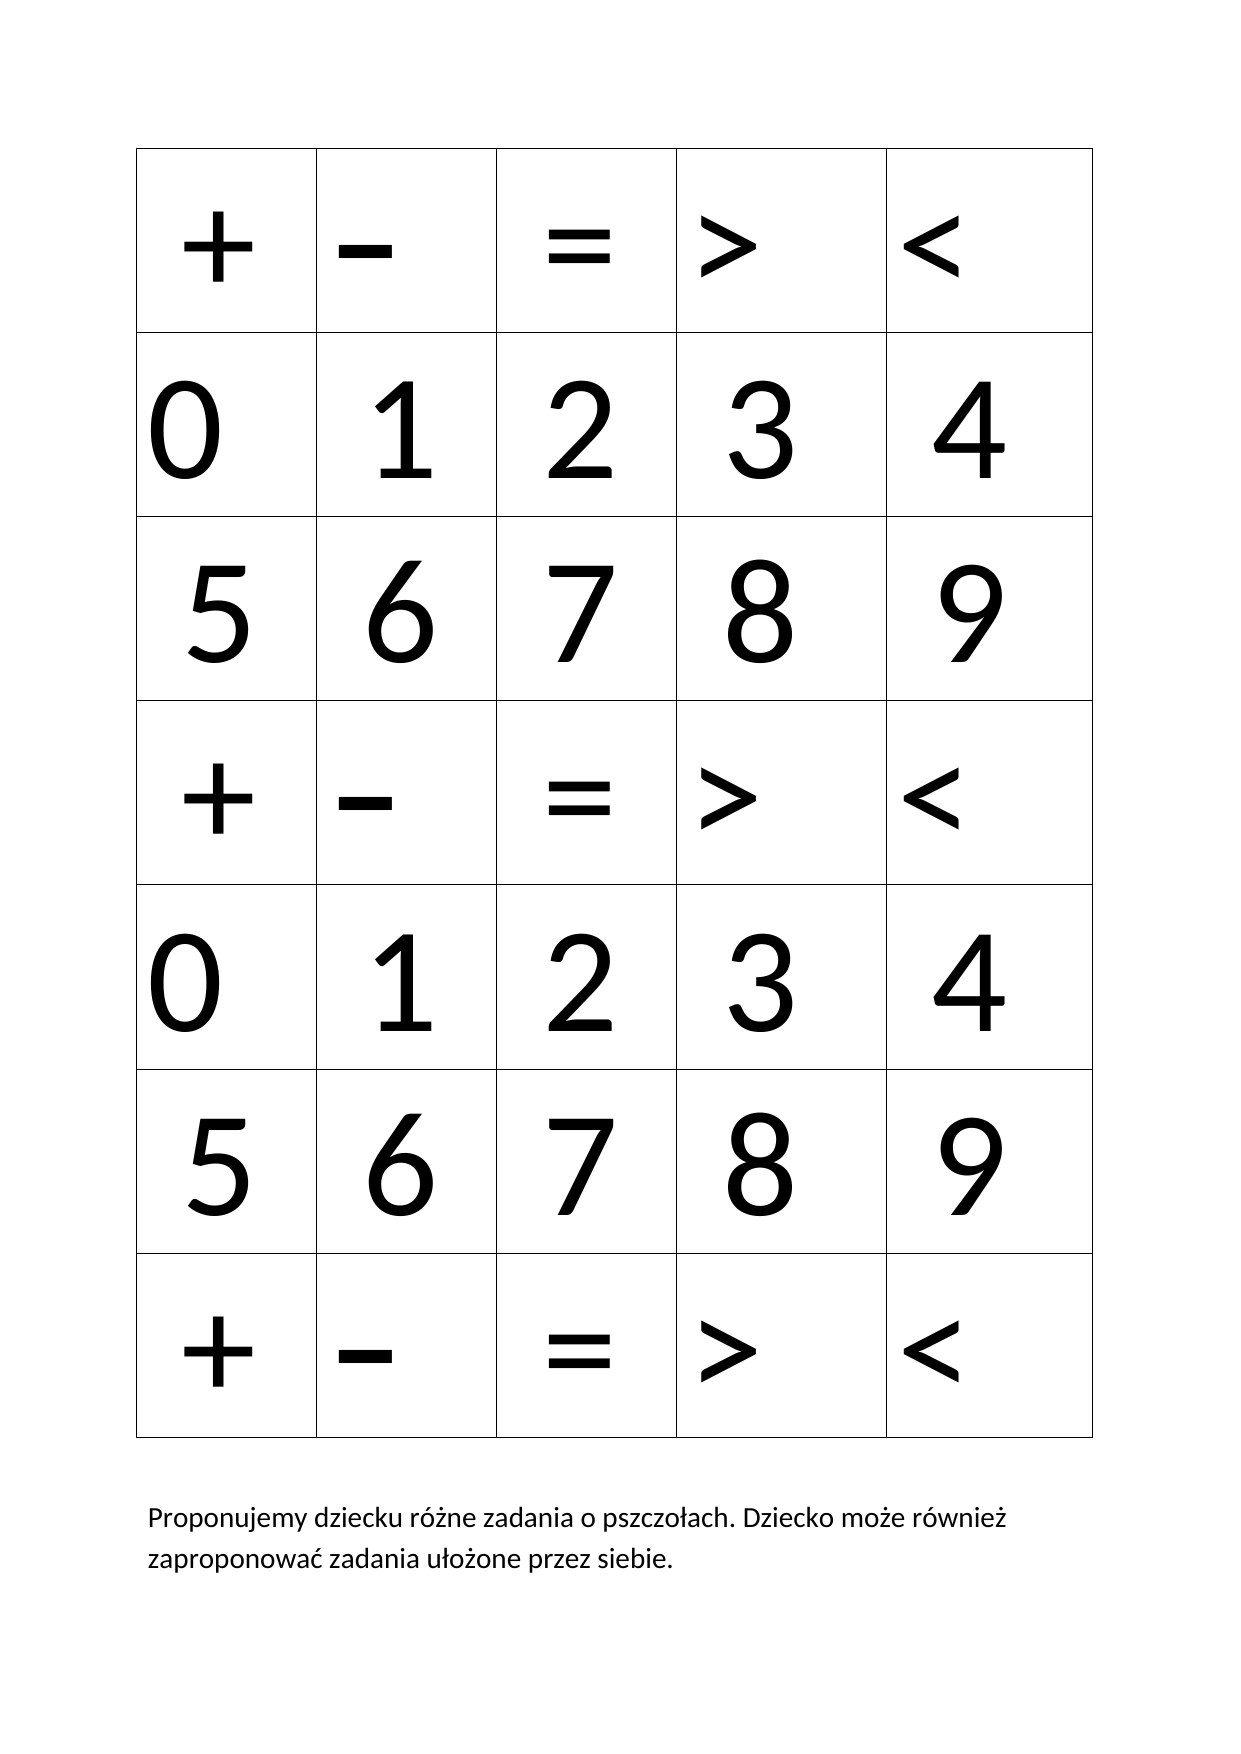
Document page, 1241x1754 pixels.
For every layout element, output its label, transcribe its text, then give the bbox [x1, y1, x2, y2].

table_cell ˃ [677, 1254, 886, 1437]
table_cell 5 [137, 1070, 316, 1253]
table_cell – [317, 701, 496, 884]
table_cell ˂ [887, 149, 1092, 332]
table_cell 1 [317, 885, 496, 1068]
table_cell 4 [887, 333, 1092, 516]
table_cell ˃ [677, 149, 886, 332]
table_cell = [497, 1254, 676, 1437]
table_cell 2 [497, 333, 676, 516]
table_cell – [317, 149, 496, 332]
table_cell 8 [677, 517, 886, 700]
table_cell ˂ [887, 701, 1092, 884]
table_cell 5 [137, 517, 316, 700]
table_cell 6 [317, 517, 496, 700]
table_cell + [137, 1254, 316, 1437]
table_cell 3 [677, 333, 886, 516]
table_cell 3 [677, 885, 886, 1068]
table_cell 1 [317, 333, 496, 516]
table_cell ˃ [677, 701, 886, 884]
table_cell 0 [137, 333, 316, 516]
text Proponujemy dziecku różne zadania o pszczołach. Dziecko może również zaproponować zadania ułożone przez siebie. [148, 1499, 1093, 1576]
table_cell = [497, 149, 676, 332]
table_cell = [497, 701, 676, 884]
table_cell 7 [497, 517, 676, 700]
table_cell – [317, 1254, 496, 1437]
table_cell + [137, 149, 316, 332]
table_cell + [137, 701, 316, 884]
table_cell 9 [887, 517, 1092, 700]
table_cell 4 [887, 885, 1092, 1068]
table_cell 2 [497, 885, 676, 1068]
table_cell 0 [137, 885, 316, 1068]
table_cell 7 [497, 1070, 676, 1253]
table_cell 6 [317, 1070, 496, 1253]
table_cell 9 [887, 1070, 1092, 1253]
table_cell 8 [677, 1070, 886, 1253]
table_cell ˂ [887, 1254, 1092, 1437]
